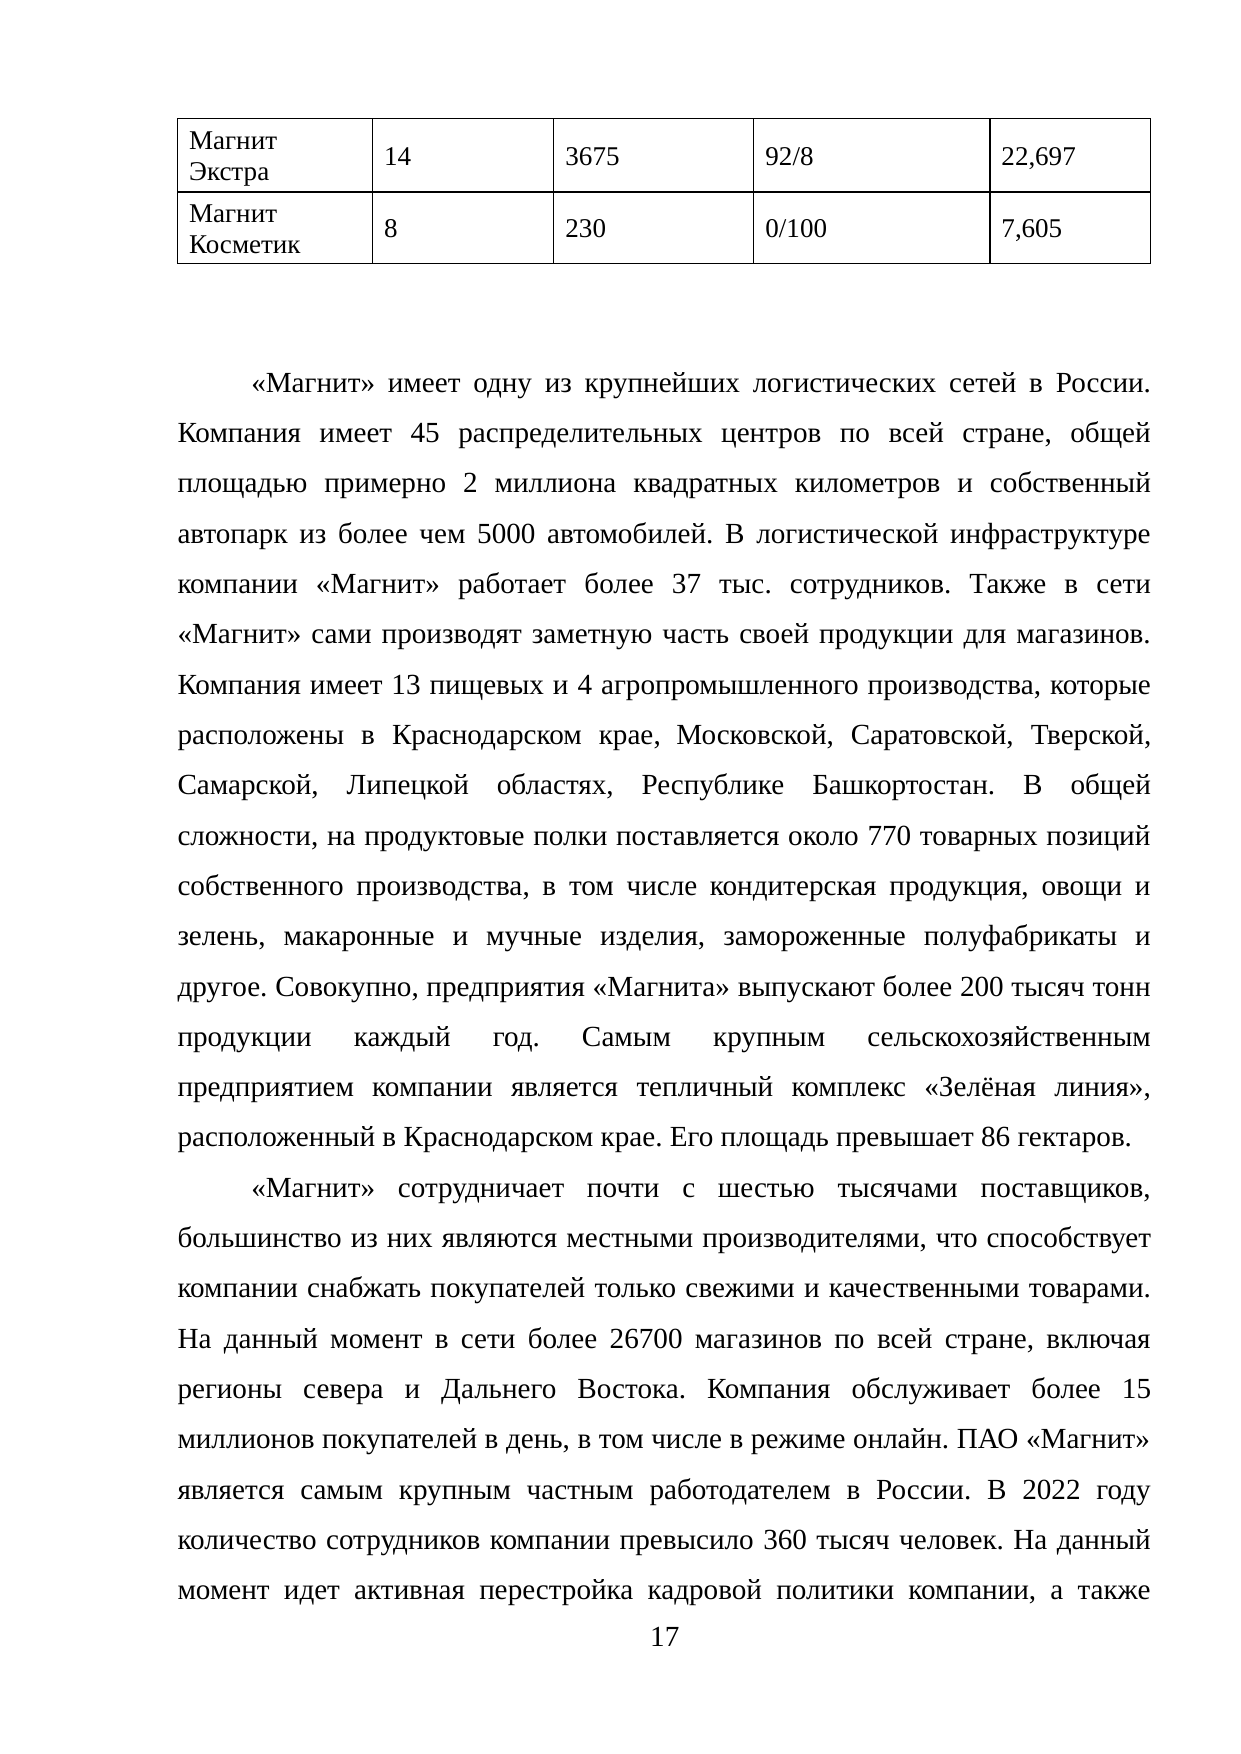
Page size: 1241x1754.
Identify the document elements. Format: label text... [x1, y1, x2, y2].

table_cell Магнит Экстра [178, 119, 372, 191]
table_cell Магнит Косметик [178, 193, 372, 263]
table_cell 14 [373, 119, 553, 191]
table_cell 230 [554, 193, 753, 263]
table_cell 92/8 [754, 119, 989, 191]
table_cell 3675 [554, 119, 753, 191]
table_cell 7,605 [991, 193, 1150, 263]
table_cell 22,697 [991, 119, 1150, 191]
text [177, 1170, 1152, 1606]
text «Магнит» имеет одну из крупнейших логистических сетей в России. Компания имеет 45 распределительных центров по всей стране, общей площадью примерно 2 миллиона квадратных километров и собственный автопарк из более чем 5000 автомобилей. В логистической инфраструктуре компании «Магнит» работает более 37 тыс. сотрудников. Также в сети «Магнит» сами производят заметную часть своей продукции для магазинов. Компания имеет 13 пищевых и 4 агропромышленного производства, которые расположены в Краснодарском крае, Московской, Саратовской, Тверской, Самарской, Липецкой областях, Республике Башкортостан. В общей сложности, на продуктовые полки поставляется около 770 товарных позиций собственного производства, в том числе кондитерская продукция, овощи и зелень, макаронные и мучные изделия, замороженные полуфабрикаты и другое. Совокупно, предприятия «Магнита» выпускают более 200 тысяч тонн продукции каждый год. Самым крупным сельскохозяйственным предприятием компании является тепличный комплекс «Зелёная линия», расположенный в Краснодарском крае. Его площадь превышает 86 гектаров. [177, 365, 1152, 1153]
table_cell 8 [373, 193, 553, 263]
table_cell 0/100 [754, 193, 989, 263]
